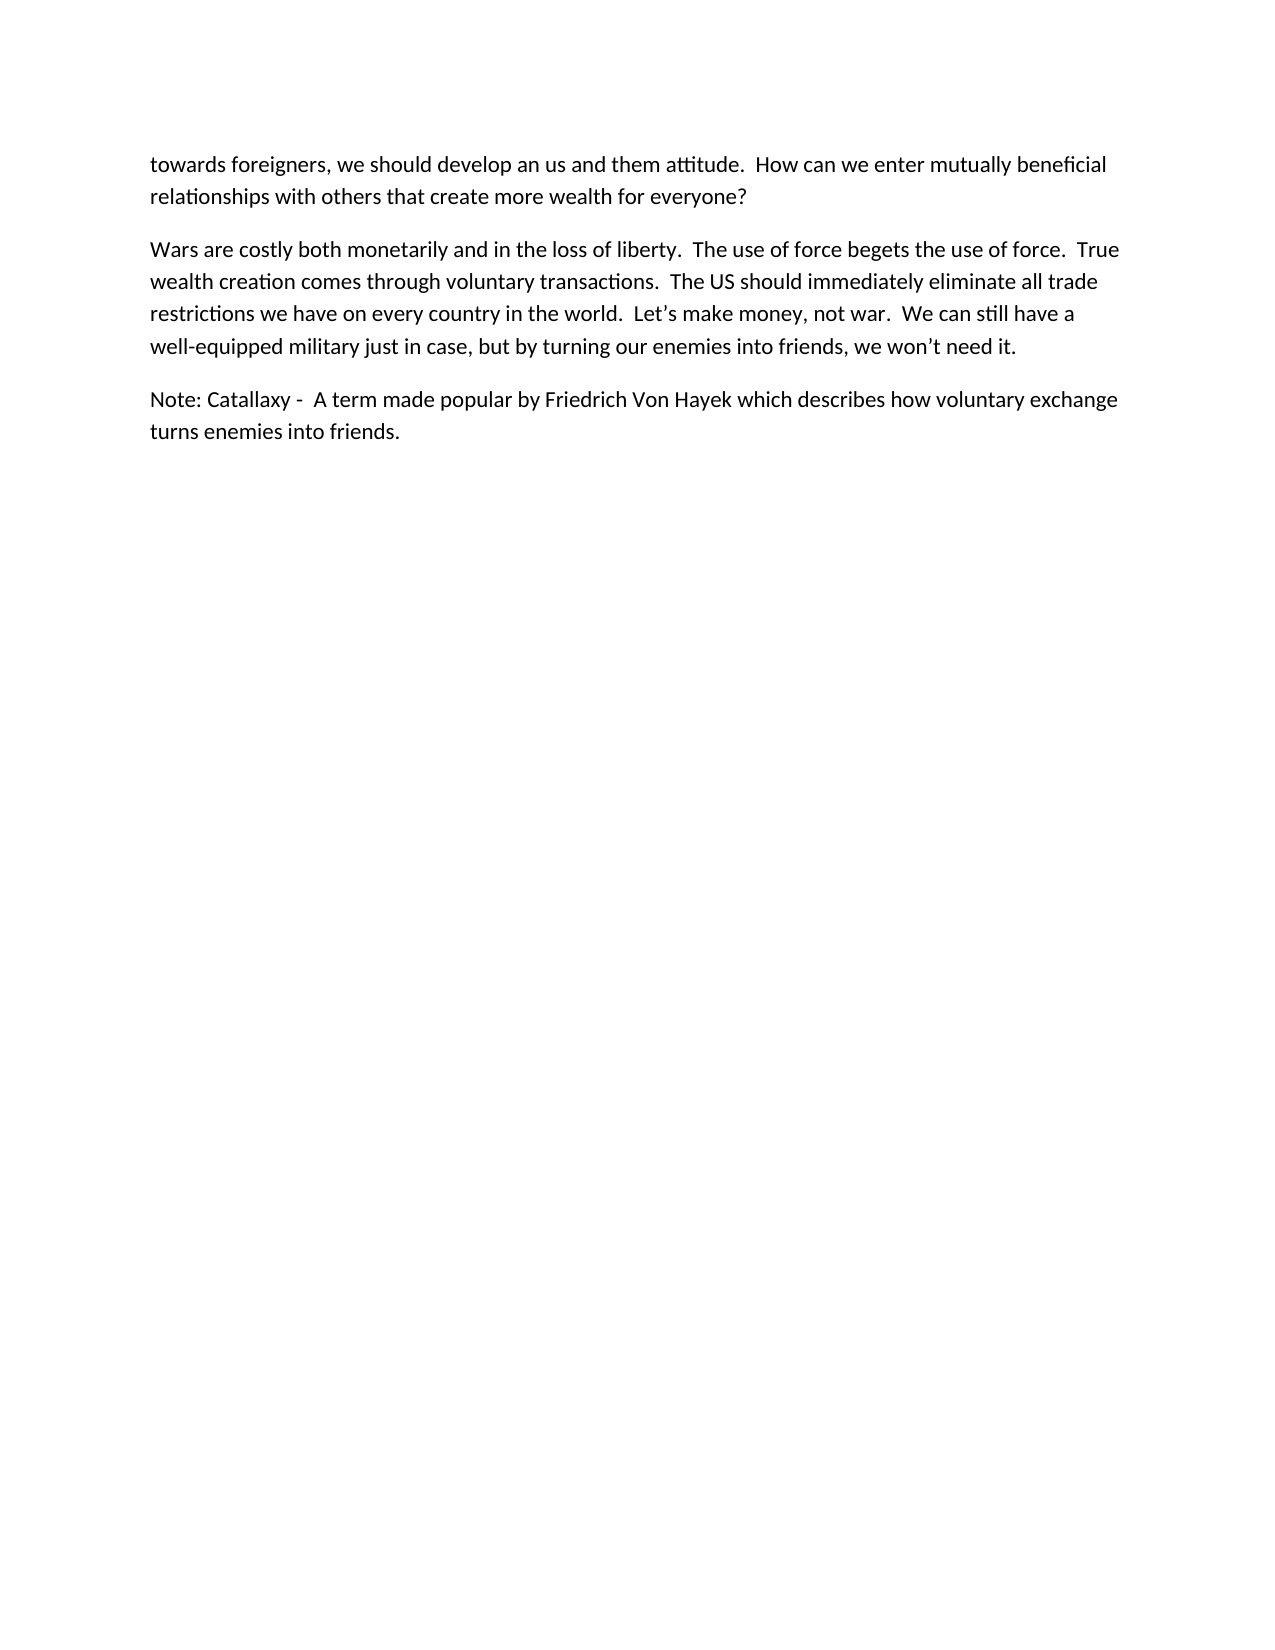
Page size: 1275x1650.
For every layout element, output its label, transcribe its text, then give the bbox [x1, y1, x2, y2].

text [150, 150, 1125, 210]
text Note: Catallaxy - A term made popular by Friedrich Von Hayek which describes how voluntary exchange turns enemies into friends. [150, 385, 1125, 445]
text Wars are costly both monetarily and in the loss of liberty. The use of force begets the use of force. True wealth creation comes through voluntary transactions. The US should immediately eliminate all trade restrictions we have on every country in the world. Let’s make money, not war. We can still have a well-equipped military just in case, but by turning our enemies into friends, we won’t need it. [150, 235, 1125, 360]
